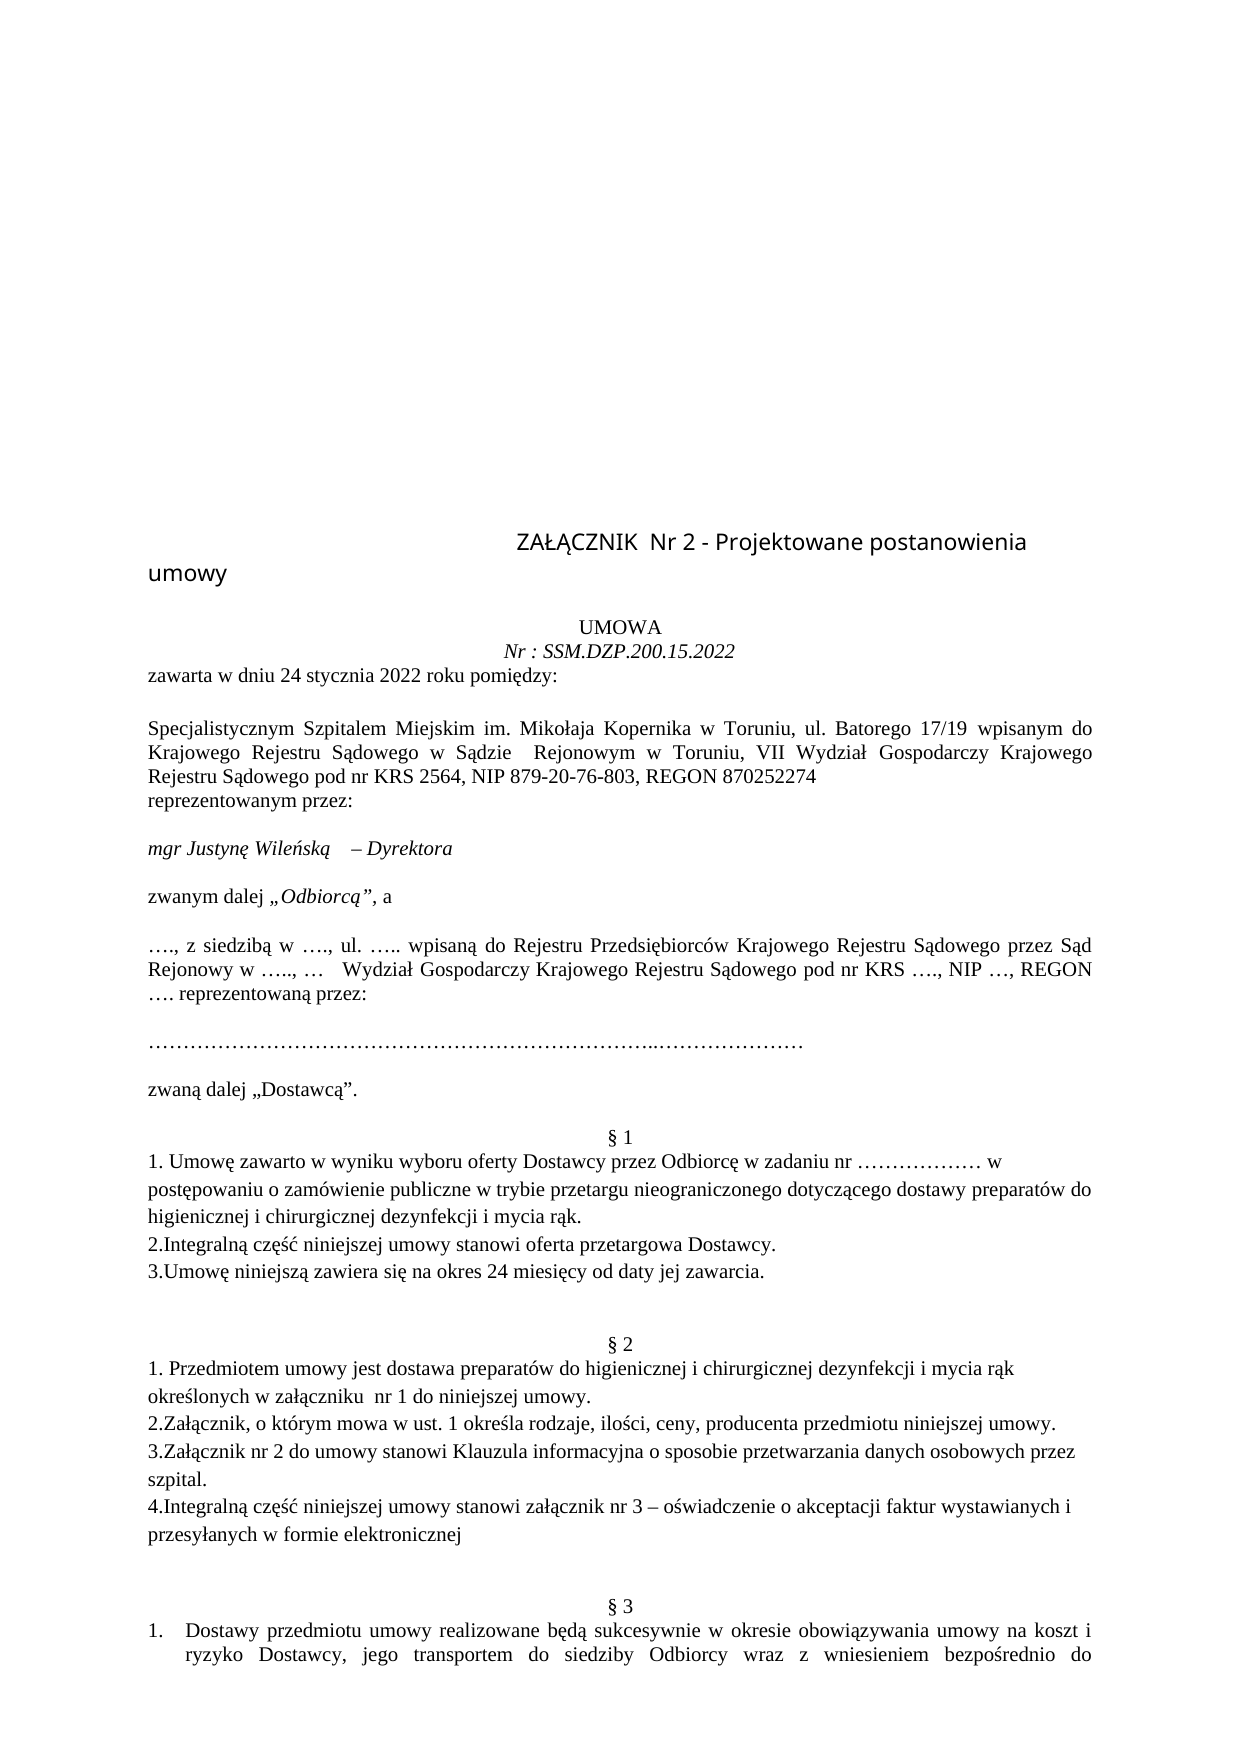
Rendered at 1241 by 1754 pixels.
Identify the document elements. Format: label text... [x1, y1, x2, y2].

text reprezentowanym przez: [148, 788, 1092, 812]
text § 2 [148, 1332, 1092, 1356]
text …., z siedzibą w …., ul. ….. wpisaną do Rejestru Przedsiębiorców Krajowego Rejestru Sądowego przez Sąd Rejonowy w ….., … Wydział Gospodarczy Krajowego Rejestru Sądowego pod nr KRS …., NIP …, REGON …. reprezentowaną przez: [148, 932, 1092, 1005]
text zwaną dalej „Dostawcą”. [148, 1077, 1092, 1101]
text zawarta w dniu 24 stycznia 2022 roku pomiędzy: [148, 663, 1092, 687]
text UMOWA [148, 615, 1092, 639]
text mgr Justynę Wileńską – Dyrektora [148, 836, 1092, 860]
text 1. Umowę zawarto w wyniku wyboru oferty Dostawcy przez Odbiorcę w zadaniu nr ……………… w postępowaniu o zamówienie publiczne w trybie przetargu nieograniczonego dotyczącego dostawy preparatów do higienicznej i chirurgicznej dezynfekcji i mycia rąk. 2.Integralną część niniejszej umowy stanowi oferta przetargowa Dostawcy. 3.Umowę niniejszą zawiera się na okres 24 miesięcy od daty jej zawarcia. [148, 1149, 1092, 1283]
text Specjalistycznym Szpitalem Miejskim im. Mikołaja Kopernika w Toruniu, ul. Batorego 17/19 wpisanym do Krajowego Rejestru Sądowego w Sądzie Rejonowym w Toruniu, VII Wydział Gospodarczy Krajowego Rejestru Sądowego pod nr KRS 2564, NIP 879-20-76-803, REGON 870252274 [148, 716, 1092, 788]
text § 1 [148, 1125, 1092, 1149]
text 1. Przedmiotem umowy jest dostawa preparatów do higienicznej i chirurgicznej dezynfekcji i mycia rąk określonych w załączniku nr 1 do niniejszej umowy. 2.Załącznik, o którym mowa w ust. 1 określa rodzaje, ilości, ceny, producenta przedmiotu niniejszej umowy. 3.Załącznik nr 2 do umowy stanowi Klauzula informacyjna o sposobie przetwarzania danych osobowych przez szpital. 4.Integralną część niniejszej umowy stanowi załącznik nr 3 – oświadczenie o akceptacji faktur wystawianych i przesyłanych w formie elektronicznej [148, 1356, 1092, 1546]
text zwanym dalej „Odbiorcą”, a [148, 884, 1092, 908]
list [148, 1618, 1092, 1666]
text ………………………………………………………………..………………… [148, 1029, 1092, 1053]
text Nr : SSM.DZP.200.15.2022 [148, 639, 1092, 663]
text ZAŁĄCZNIK Nr 2 - Projektowane postanowienia umowy [148, 526, 1092, 589]
text § 3 [148, 1594, 1092, 1618]
